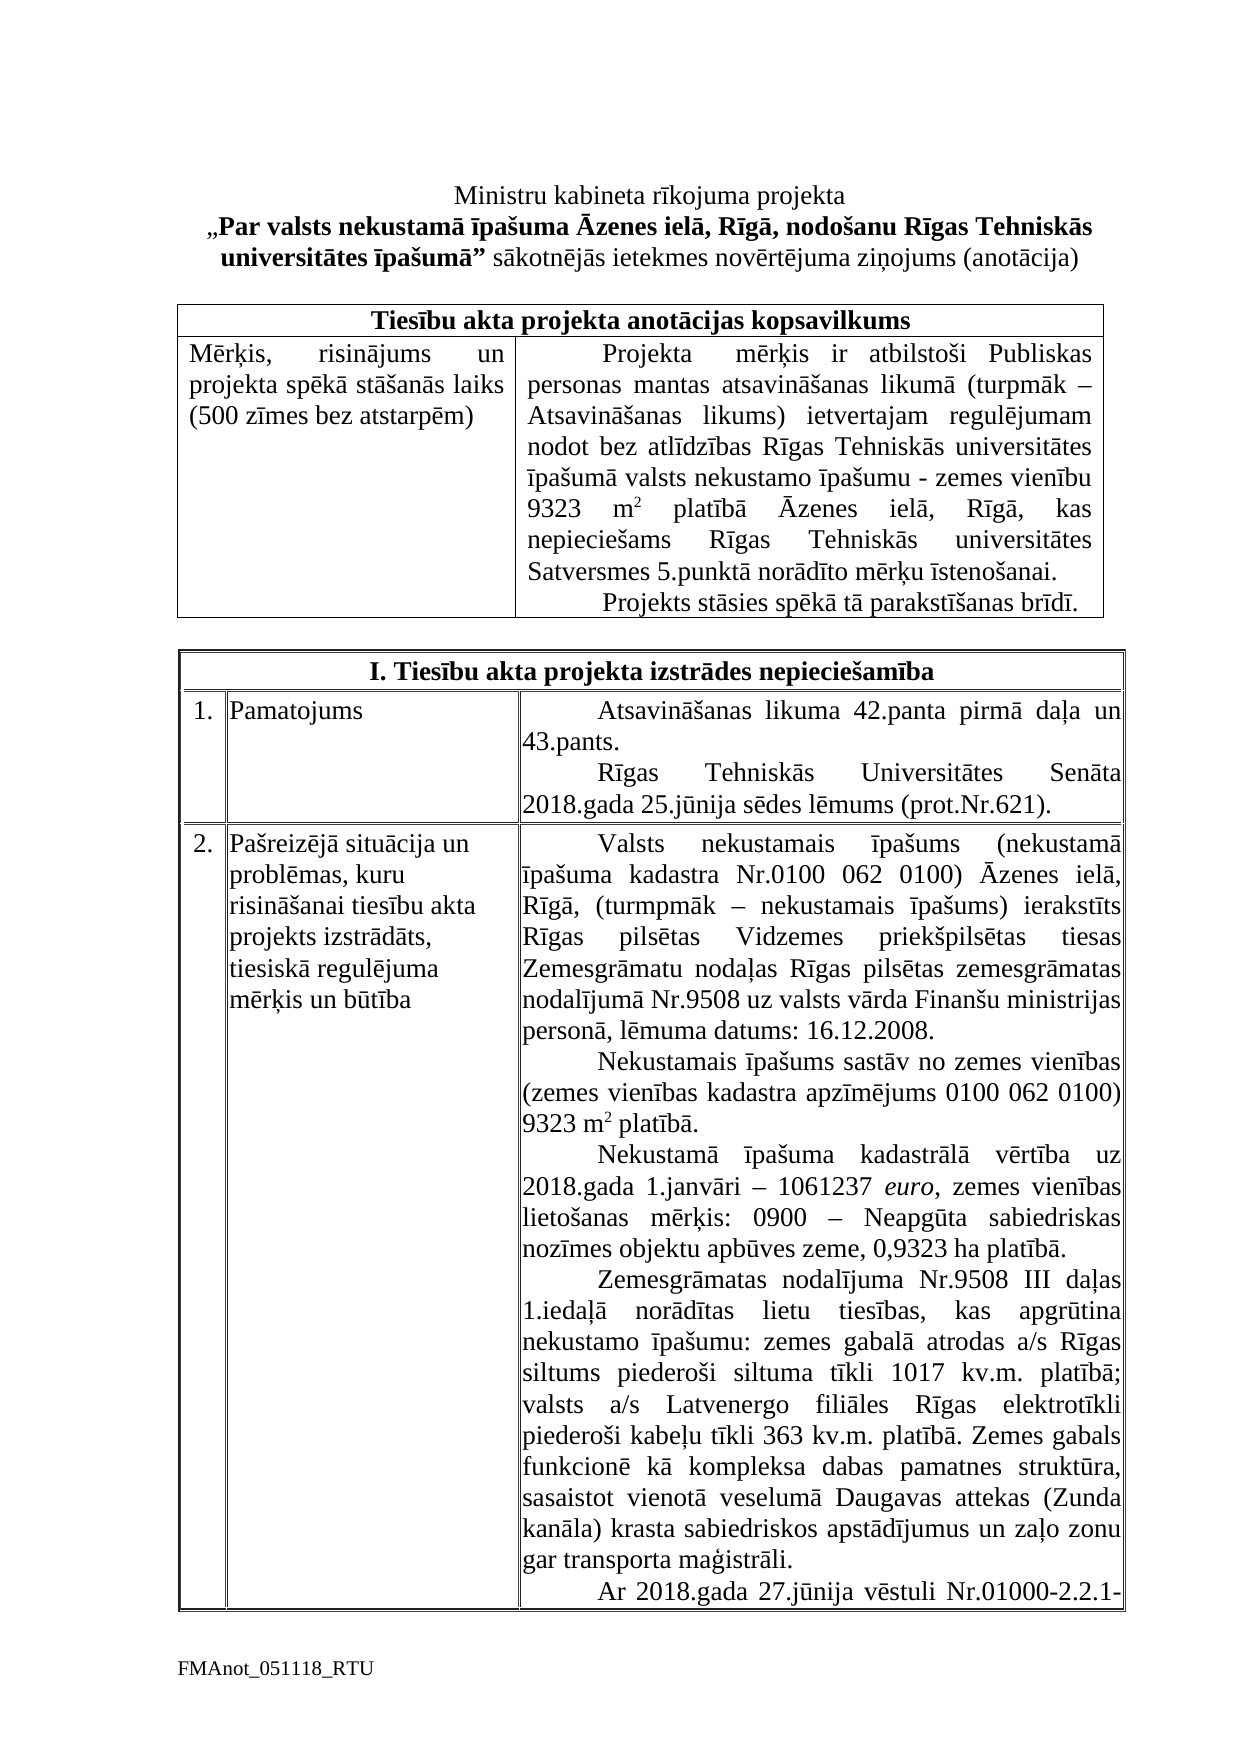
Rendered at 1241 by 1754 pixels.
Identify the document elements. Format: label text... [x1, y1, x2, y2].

text Ministru kabineta rīkojuma projekta [177, 179, 1122, 210]
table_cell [520, 821, 1123, 1608]
text „Par valsts nekustamā īpašuma Āzenes ielā, Rīgā, nodošanu Rīgas Tehniskās universitātes īpašumā” sākotnējās ietekmes novērtējuma ziņojums (anotācija) [177, 210, 1122, 272]
table_cell Mērķis, risinājums un projekta spēkā stāšanās laiks (500 zīmes bez atstarpēm) [178, 337, 515, 617]
table_cell 2. [181, 821, 227, 1608]
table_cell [227, 825, 519, 1608]
table_header I. Tiesību akta projekta izstrādes nepieciešamība [181, 653, 1123, 688]
table_cell Atsavināšanas likuma 42.panta pirmā daļa un 43.pants. Rīgas Tehniskās Universitātes Senāta 2018.gada 25.jūnija sēdes lēmums (prot.Nr.621). [521, 689, 1123, 821]
table_header Tiesību akta projekta anotācijas kopsavilkums [178, 305, 1103, 336]
table_cell Pamatojums [228, 692, 518, 821]
table_cell Projekta mērķis ir atbilstoši Publiskas personas mantas atsavināšanas likumā (turpmāk – Atsavināšanas likums) ietvertajam regulējumam nodot bez atlīdzības Rīgas Tehniskās universitātes īpašumā valsts nekustamo īpašumu - zemes vienību 9323 m2 platībā Āzenes ielā, Rīgā, kas nepieciešams Rīgas Tehniskās universitātes Satversmes 5.punktā norādīto mērķu īstenošanai. Projekts stāsies spēkā tā parakstīšanas brīdī. [516, 337, 1103, 617]
table_cell 1. [181, 689, 225, 821]
